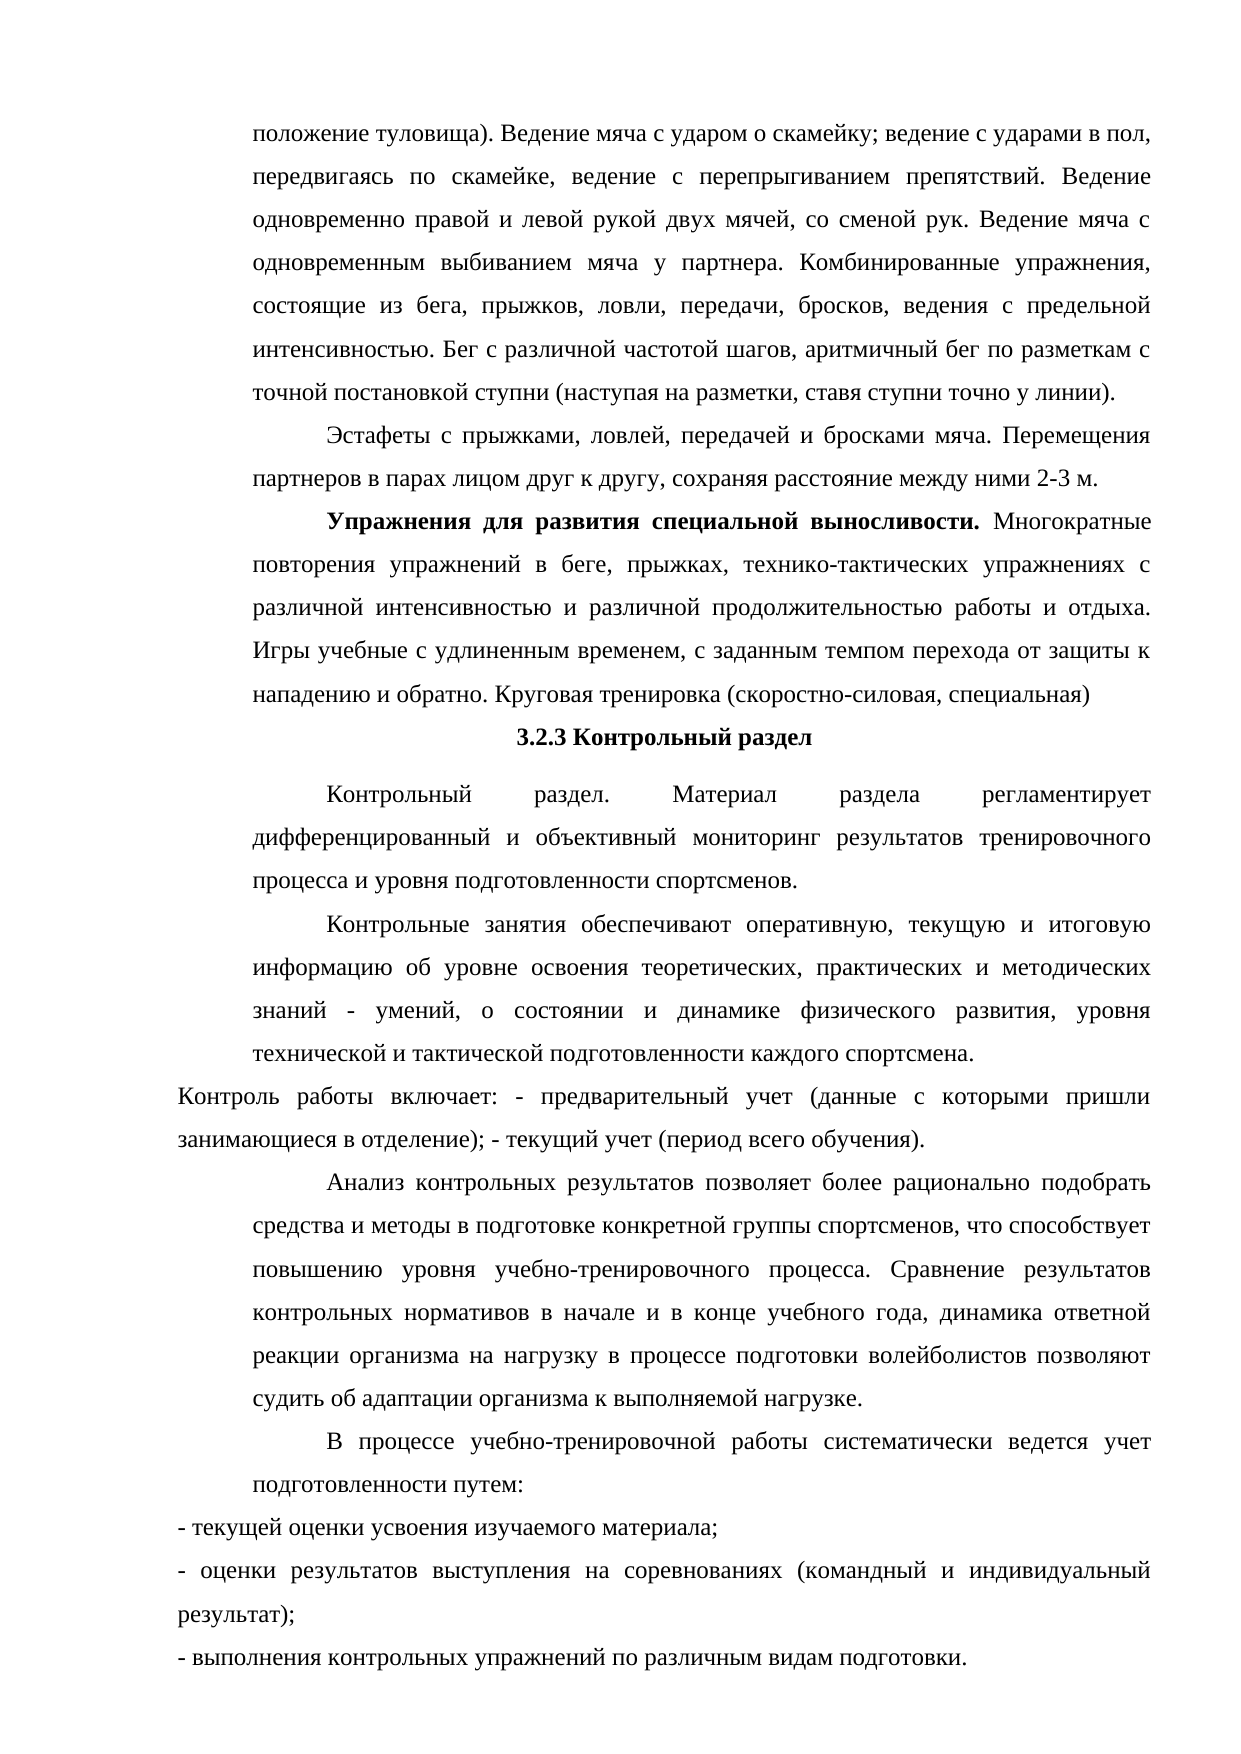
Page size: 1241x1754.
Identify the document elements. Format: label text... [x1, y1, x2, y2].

text Анализ контрольных результатов позволяет более рационально подобрать средства и методы в подготовке конкретной группы спортсменов, что способствует повышению уровня учебно-тренировочного процесса. Сравнение результатов контрольных нормативов в начале и в конце учебного года, динамика ответной реакции организма на нагрузку в процессе подготовки волейболистов позволяют судить об адаптации организма к выполняемой нагрузке. [252, 1167, 1152, 1412]
text В процессе учебно-тренировочной работы систематически ведется учет подготовленности путем: [252, 1426, 1152, 1498]
text - оценки результатов выступления на соревнованиях (командный и индивидуальный результат); [177, 1556, 1152, 1627]
text 3.2.3 Контрольный раздел [177, 722, 1152, 751]
text Упражнения для развития специальной выносливости. Многократные повторения упражнений в беге, прыжках, технико-тактических упражнениях с различной интенсивностью и различной продолжительностью работы и отдыха. Игры учебные с удлиненным временем, с заданным темпом перехода от защиты к нападению и обратно. Круговая тренировка (скоростно-силовая, специальная) [252, 506, 1152, 707]
text Эстафеты с прыжками, ловлей, передачей и бросками мяча. Перемещения партнеров в парах лицом друг к другу, сохраняя расстояние между ними 2-3 м. [252, 420, 1152, 492]
text - текущей оценки усвоения изучаемого материала; [177, 1512, 1152, 1541]
text Контрольные занятия обеспечивают оперативную, текущую и итоговую информацию об уровне освоения теоретических, практических и методических знаний - умений, о состоянии и динамике физического развития, уровня технической и тактической подготовленности каждого спортсмена. [252, 909, 1152, 1067]
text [252, 118, 1152, 406]
text Контроль работы включает: - предварительный учет (данные с которыми пришли занимающиеся в отделение); - текущий учет (период всего обучения). [177, 1081, 1152, 1153]
text Контрольный раздел. Материал раздела регламентирует дифференцированный и объективный мониторинг результатов тренировочного процесса и уровня подготовленности спортсменов. [252, 779, 1152, 894]
text - выполнения контрольных упражнений по различным видам подготовки. [177, 1642, 1152, 1671]
